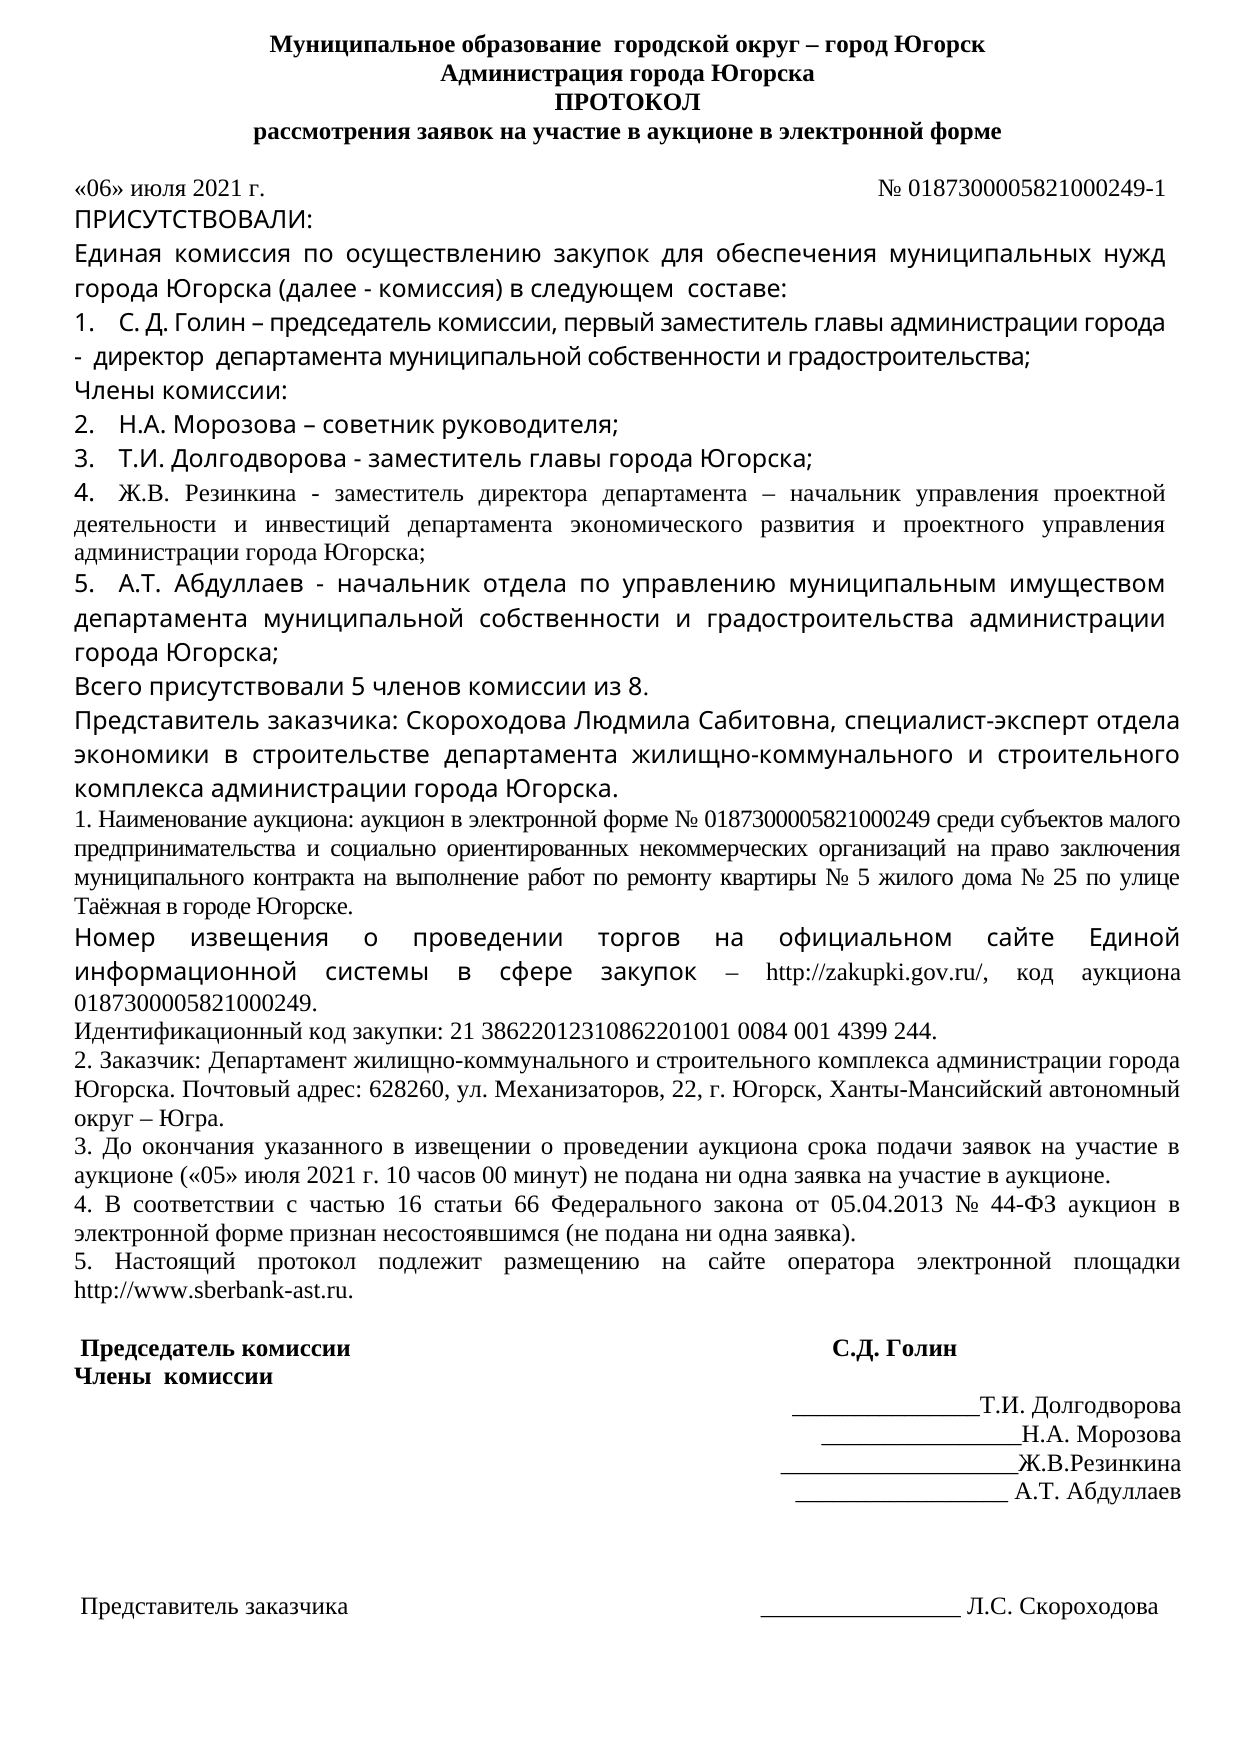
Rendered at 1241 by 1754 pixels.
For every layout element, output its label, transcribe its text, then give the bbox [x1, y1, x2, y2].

text Единая комиссия по осуществлению закупок для обеспечения муниципальных нужд города Югорска (далее - комиссия) в следующем составе: [74, 236, 1166, 304]
text Представитель заказчика ________________ Л.С. Скороходова [59, 1591, 1181, 1620]
text Муниципальное образование городской округ – город Югорск [74, 29, 1181, 58]
text Члены комиссии [59, 1361, 1181, 1390]
text ПРИСУТСТВОВАЛИ: [74, 202, 1181, 236]
list 3. До окончания указанного в извещении о проведении аукциона срока подачи заявок на участие в аукционе («05» июля 2021 г. 10 часов 00 минут) не подана ни одна заявка на участие в аукционе. [74, 1131, 1181, 1189]
text «06» июля 2021 г. № 0187300005821000249-1 [74, 173, 1181, 202]
list Номер извещения о проведении торгов на официальном сайте Единой информационной системы в сфере закупок – http://zakupki.gov.ru/, код аукциона 0187300005821000249. [74, 919, 1181, 1016]
list Идентификационный код закупки: 21 38622012310862201001 0084 001 4399 244. [74, 1016, 1181, 1045]
list Ж.В. Резинкина - заместитель директора департамента – начальник управления проектной деятельности и инвестиций департамента экономического развития и проектного управления администрации города Югорска; [74, 474, 1166, 566]
list Члены комиссии: [74, 372, 1181, 406]
list 2. Заказчик: Департамент жилищно-коммунального и строительного комплекса администрации города Югорска. Почтовый адрес: 628260, ул. Механизаторов, 22, г. Югорск, Ханты-Мансийский автономный округ – Югра. [74, 1045, 1181, 1131]
list 4. В соответствии с частью 16 статьи 66 Федерального закона от 05.04.2013 № 44-ФЗ аукцион в электронной форме признан несостоявшимся (не подана ни одна заявка). [74, 1189, 1181, 1246]
text Председатель комиссии С.Д. Голин [59, 1333, 1181, 1361]
list С. Д. Голин – председатель комиссии, первый заместитель главы администрации города - директор департамента муниципальной собственности и градостроительства; [74, 304, 1166, 372]
text _______________Т.И. Долгодворова [59, 1390, 1181, 1419]
text ________________Н.А. Морозова [59, 1419, 1181, 1448]
list 1. Наименование аукциона: аукцион в электронной форме № 0187300005821000249 среди субъектов малого предпринимательства и социально ориентированных некоммерческих организаций на право заключения муниципального контракта на выполнение работ по ремонту квартиры № 5 жилого дома № 25 по улице Таёжная в городе Югорске. [74, 804, 1181, 919]
text Администрация города Югорска [74, 58, 1181, 87]
list А.Т. Абдуллаев - начальник отдела по управлению муниципальным имуществом департамента муниципальной собственности и градостроительства администрации города Югорска; [74, 566, 1166, 668]
list Н.А. Морозова – советник руководителя; [74, 406, 1166, 441]
text Всего присутствовали 5 членов комиссии из 8. [74, 668, 1181, 702]
text ___________________Ж.В.Резинкина [59, 1448, 1181, 1476]
text ПРОТОКОЛ [74, 87, 1181, 116]
text Представитель заказчика: Скороходова Людмила Сабитовна, специалист-эксперт отдела экономики в строительстве департамента жилищно-коммунального и строительного комплекса администрации города Югорска. [74, 702, 1181, 804]
list 5. Настоящий протокол подлежит размещению на сайте оператора электронной площадки http://www.sberbank-ast.ru. [74, 1246, 1181, 1304]
text _________________ А.Т. Абдуллаев [59, 1476, 1181, 1505]
text рассмотрения заявок на участие в аукционе в электронной форме [74, 116, 1181, 144]
list Т.И. Долгодворова - заместитель главы города Югорска; [74, 441, 1166, 474]
